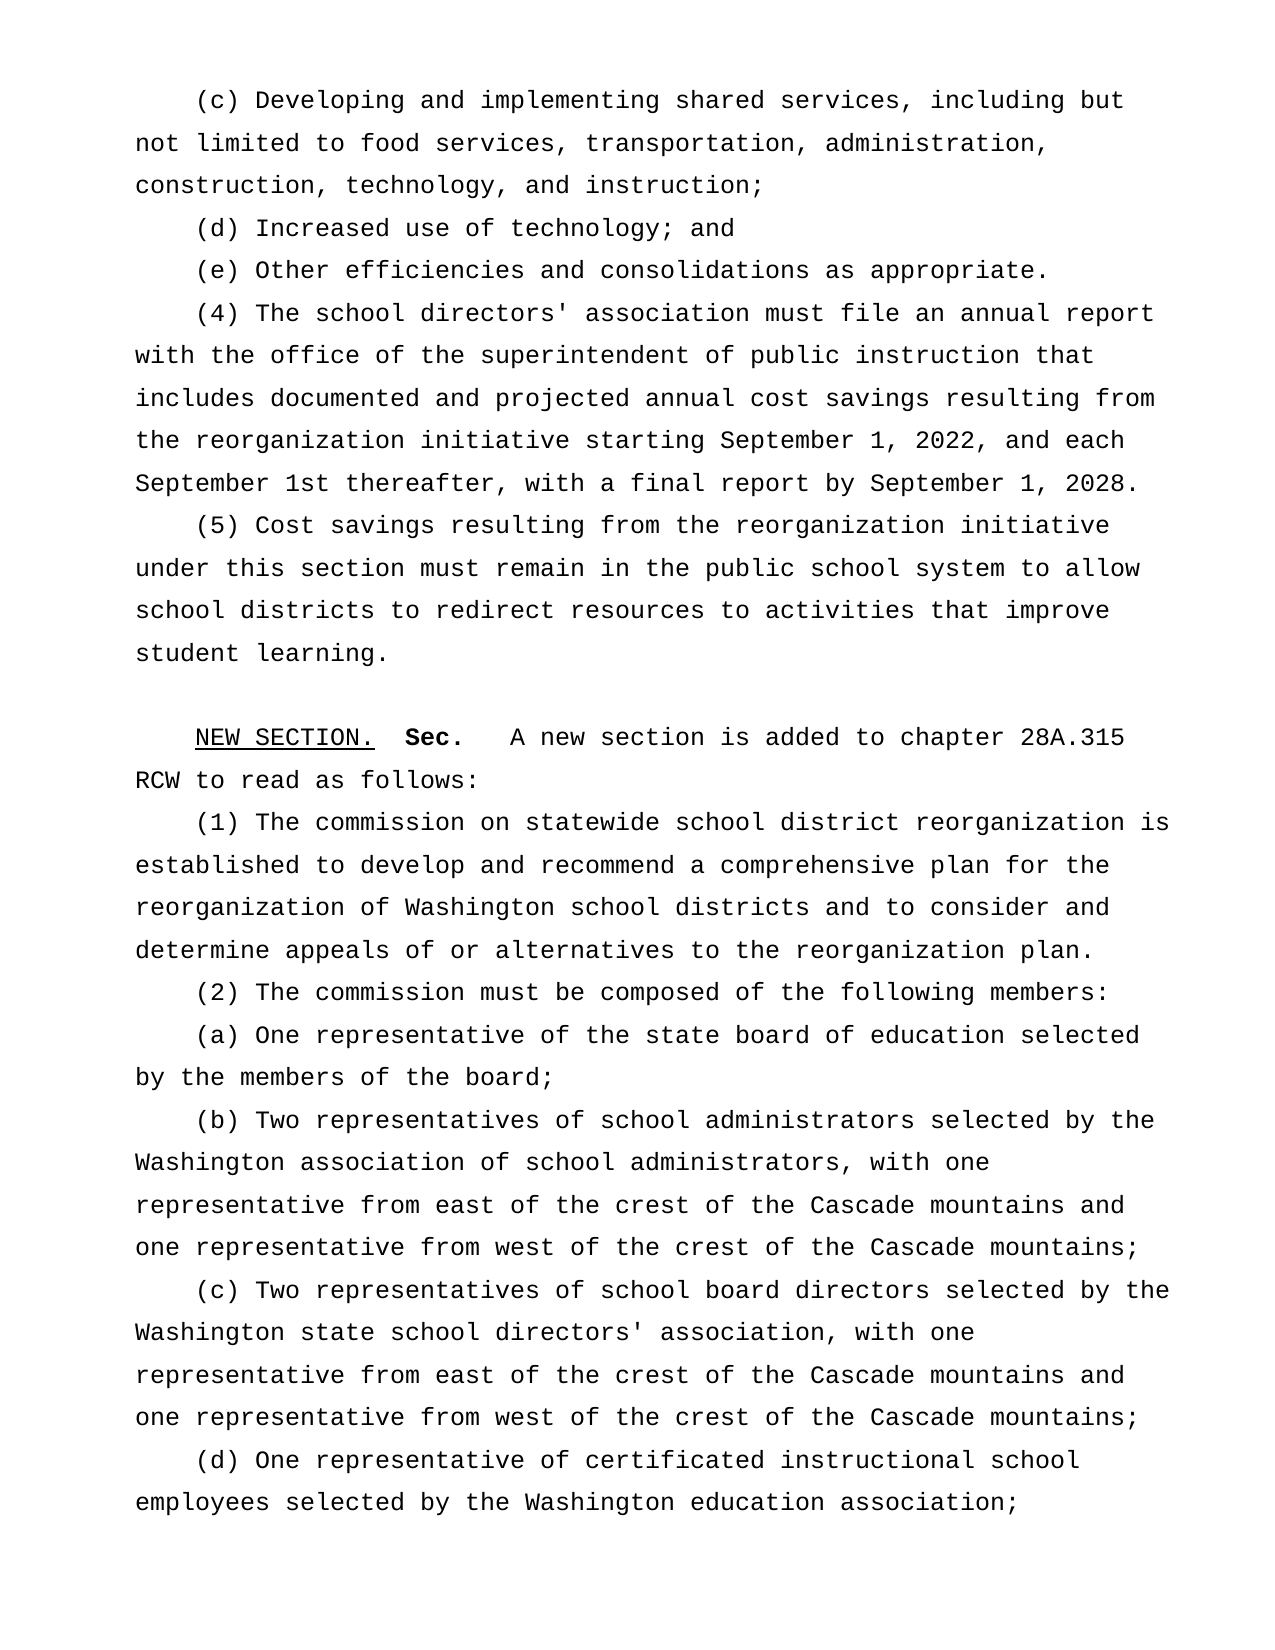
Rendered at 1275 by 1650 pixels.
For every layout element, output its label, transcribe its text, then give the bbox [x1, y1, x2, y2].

text NEW SECTION. Sec. A new section is added to chapter 28A.315 RCW to read as follows: [135, 712, 1170, 797]
text (5) Cost savings resulting from the reorganization initiative under this section must remain in the public school system to allow school districts to redirect resources to activities that improve student learning. [135, 500, 1170, 670]
text (c) Two representatives of school board directors selected by the Washington state school directors' association, with one representative from east of the crest of the Cascade mountains and one representative from west of the crest of the Cascade mountains; [135, 1264, 1170, 1434]
text (d) One representative of certificated instructional school employees selected by the Washington education association; [135, 1434, 1170, 1519]
text (b) Two representatives of school administrators selected by the Washington association of school administrators, with one representative from east of the crest of the Cascade mountains and one representative from west of the crest of the Cascade mountains; [135, 1094, 1170, 1264]
text (a) One representative of the state board of education selected by the members of the board; [135, 1009, 1170, 1094]
text (e) Other efficiencies and consolidations as appropriate. [135, 245, 1170, 287]
text (4) The school directors' association must file an annual report with the office of the superintendent of public instruction that includes documented and projected annual cost savings resulting from the reorganization initiative starting September 1, 2022, and each September 1st thereafter, with a final report by September 1, 2028. [135, 287, 1170, 500]
text (2) The commission must be composed of the following members: [135, 967, 1170, 1009]
text (d) Increased use of technology; and [135, 202, 1170, 245]
text (c) Developing and implementing shared services, including but not limited to food services, transportation, administration, construction, technology, and instruction; [135, 75, 1170, 202]
text (1) The commission on statewide school district reorganization is established to develop and recommend a comprehensive plan for the reorganization of Washington school districts and to consider and determine appeals of or alternatives to the reorganization plan. [135, 797, 1170, 967]
